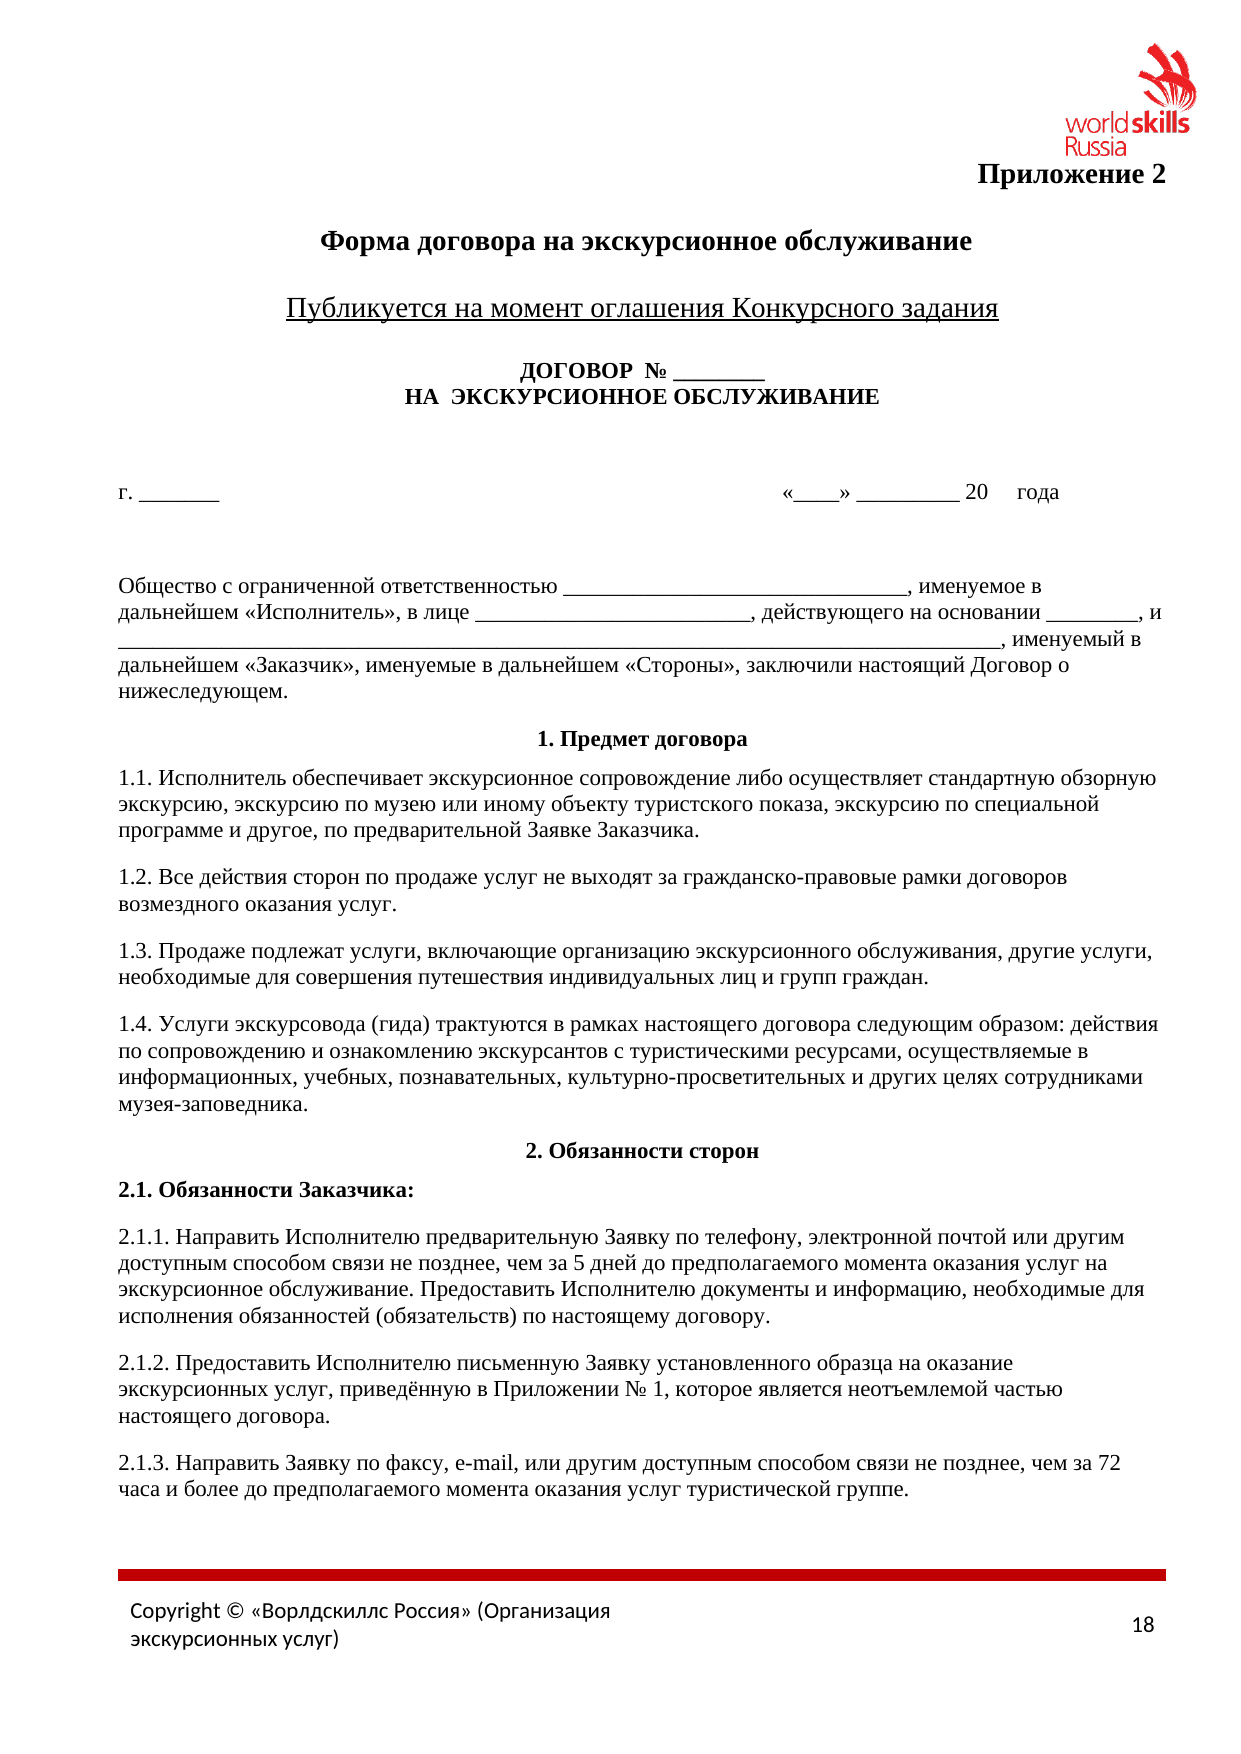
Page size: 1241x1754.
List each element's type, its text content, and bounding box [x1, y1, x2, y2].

text 2.1. Обязанности Заказчика: [118, 1176, 1166, 1202]
text г. _______ «____» _________ 20 года [118, 478, 1166, 504]
text 2.1.3. Направить Заявку по факсу, e-mail, или другим доступным способом связи не позднее, чем за 72 часа и более до предполагаемого момента оказания услуг туристической группе. [118, 1449, 1166, 1502]
text 2.1.2. Предоставить Исполнителю письменную Заявку установленного образца на оказание экскурсионных услуг, приведённую в Приложении № 1, которое является неотъемлемой частью настоящего договора. [118, 1349, 1166, 1428]
text Форма договора на экскурсионное обслуживание [118, 223, 1166, 256]
text Общество с ограниченной ответственностью ______________________________, именуемое в дальнейшем «Исполнитель», в лице ________________________, действующего на основании ________, и _____________________________________________________________________________, именуемый в дальнейшем «Заказчик», именуемые в дальнейшем «Стороны», заключили настоящий Договор о нижеследующем. [118, 572, 1166, 704]
text ДОГОВОР № ________ НА ЭКСКУРСИОННОЕ ОБСЛУЖИВАНИЕ [118, 357, 1166, 410]
text 1.2. Все действия сторон по продаже услуг не выходят за гражданско-правовые рамки договоров возмездного оказания услуг. [118, 863, 1166, 916]
text 2.1.1. Направить Исполнителю предварительную Заявку по телефону, электронной почтой или другим доступным способом связи не позднее, чем за 5 дней до предполагаемого момента оказания услуг на экскурсионное обслуживание. Предоставить Исполнителю документы и информацию, необходимые для исполнения обязанностей (обязательств) по настоящему договору. [118, 1223, 1166, 1328]
text 2. Обязанности сторон [118, 1137, 1166, 1163]
text 1.1. Исполнитель обеспечивает экскурсионное сопровождение либо осуществляет стандартную обзорную экскурсию, экскурсию по музею или иному объекту туристского показа, экскурсию по специальной программе и другое, по предварительной Заявке Заказчика. [118, 763, 1166, 843]
text Приложение 2 [118, 87, 1166, 189]
text 1. Предмет договора [118, 725, 1166, 751]
text 1.4. Услуги экскурсовода (гида) трактуются в рамках настоящего договора следующим образом: действия по сопровождению и ознакомлению экскурсантов с туристическими ресурсами, осуществляемые в информационных, учебных, познавательных, культурно-просветительных и других целях сотрудниками музея-заповедника. [118, 1011, 1166, 1116]
text 1.3. Продаже подлежат услуги, включающие организацию экскурсионного обслуживания, другие услуги, необходимые для совершения путешествия индивидуальных лиц и групп граждан. [118, 937, 1166, 990]
text Публикуется на момент оглашения Конкурсного задания [118, 290, 1166, 323]
picture [1065, 43, 1222, 156]
